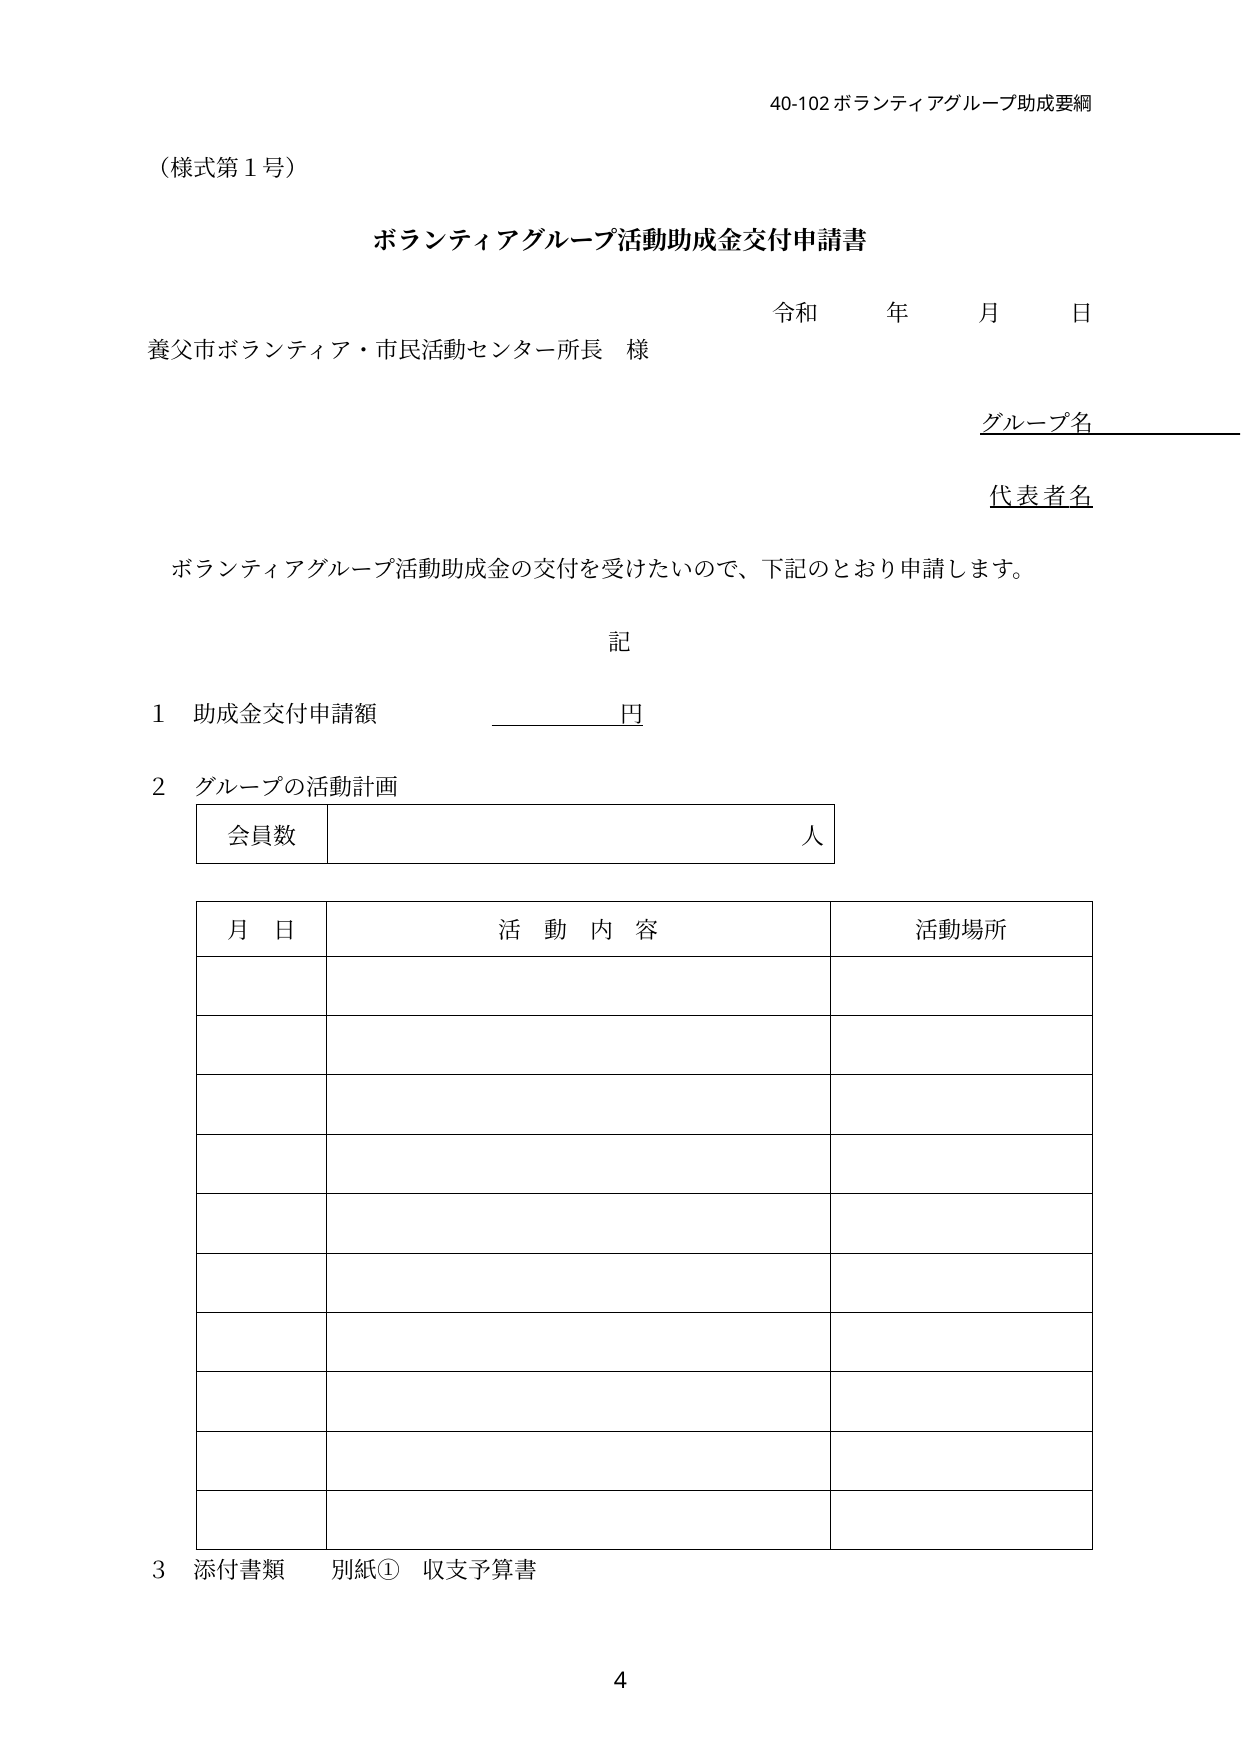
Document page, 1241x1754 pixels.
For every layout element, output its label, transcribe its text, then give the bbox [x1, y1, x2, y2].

table_header 人 [328, 805, 834, 863]
table_cell [327, 1135, 830, 1193]
table_cell [327, 1254, 830, 1312]
table_cell [197, 1254, 326, 1312]
table_cell [831, 1254, 1092, 1312]
subtitle 記 [148, 622, 1092, 658]
table_cell [327, 1432, 830, 1490]
table_header 活動場所 [831, 902, 1092, 956]
table_cell [197, 1016, 326, 1074]
table_cell [327, 957, 830, 1015]
table_cell [197, 1432, 326, 1490]
text ボランティアグループ活動助成金交付申請書 [148, 221, 1092, 257]
table_cell [831, 957, 1092, 1015]
text ２ グループの活動計画 [148, 768, 1092, 804]
table_cell [197, 957, 326, 1015]
table_cell [327, 1075, 830, 1134]
table_cell [831, 1491, 1092, 1549]
table_header 会員数 [197, 805, 327, 863]
text 令和 年 月 日 [148, 294, 1092, 330]
table_cell [197, 1135, 326, 1193]
table_cell [831, 1135, 1092, 1193]
table_header 活 動 内 容 [327, 902, 830, 956]
text １ 助成金交付申請額 円 [148, 695, 1092, 731]
table_cell [831, 1016, 1092, 1074]
table_cell [327, 1491, 830, 1549]
table_cell [197, 1491, 326, 1549]
text グループ名 [148, 403, 1092, 439]
table_cell [197, 1313, 326, 1371]
text （様式第１号） [148, 148, 1092, 184]
text 代表者名 [148, 476, 1092, 512]
table_cell [327, 1016, 830, 1074]
table_header 月 日 [197, 902, 326, 956]
text 養父市ボランティア・市民活動センター所長 様 [148, 330, 1092, 367]
table_cell [831, 1313, 1092, 1371]
table_cell [831, 1432, 1092, 1490]
table_cell [327, 1372, 830, 1431]
table_cell [197, 1194, 326, 1252]
table_cell [831, 1194, 1092, 1252]
text ボランティアグループ活動助成金の交付を受けたいので、下記のとおり申請します。 [148, 549, 1092, 585]
table_cell [197, 1075, 326, 1134]
table_cell [831, 1075, 1092, 1134]
table_cell [327, 1313, 830, 1371]
table_cell [197, 1372, 326, 1431]
table_cell [327, 1194, 830, 1252]
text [148, 1550, 1092, 1587]
table_cell [831, 1372, 1092, 1431]
